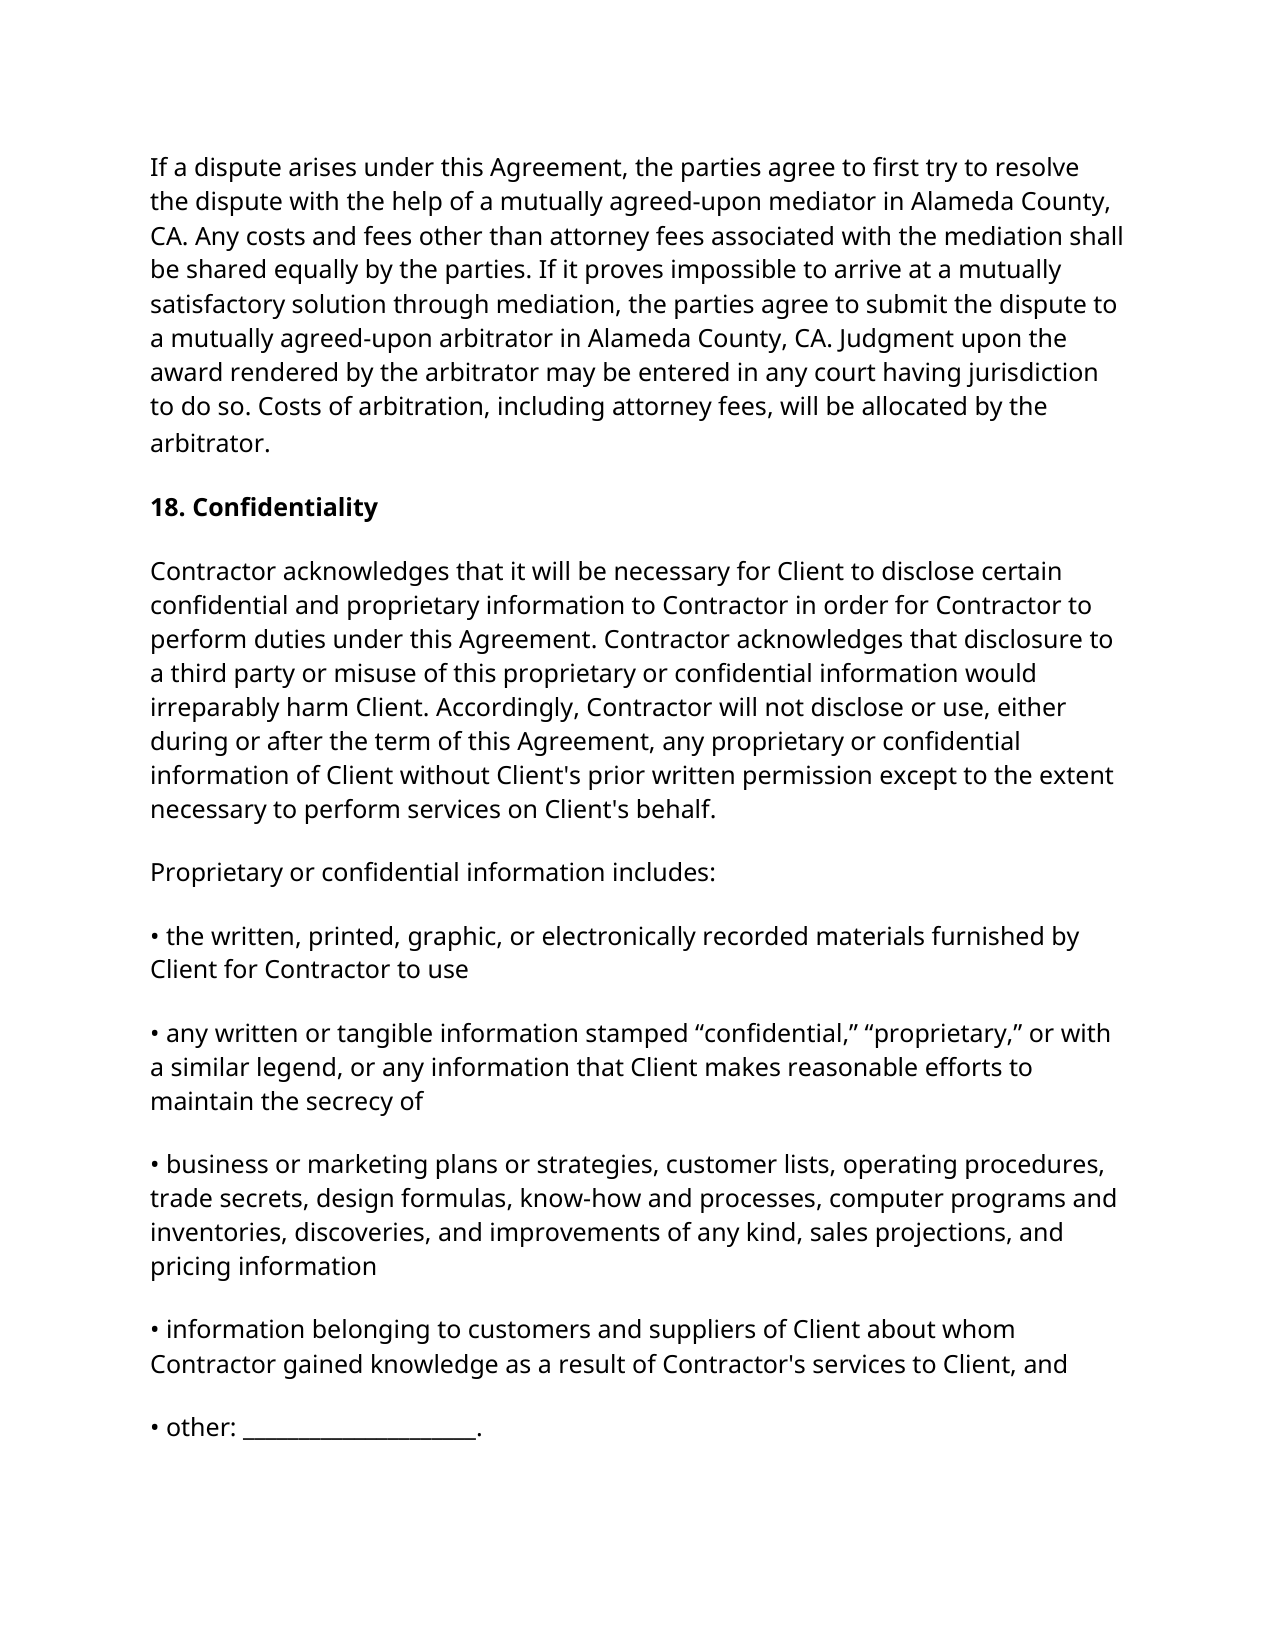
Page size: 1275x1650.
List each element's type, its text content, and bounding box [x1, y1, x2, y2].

text • business or marketing plans or strategies, customer lists, operating procedures, trade secrets, design formulas, know-how and processes, computer programs and inventories, discoveries, and improvements of any kind, sales projections, and pricing information [150, 1147, 1125, 1283]
text • other: _____________________. [150, 1409, 1125, 1443]
text • any written or tangible information stamped “confidential,” “proprietary,” or with a similar legend, or any information that Client makes reasonable efforts to maintain the secrecy of [150, 1015, 1125, 1118]
text • the written, printed, graphic, or electronically recorded materials furnished by Client for Contractor to use [150, 918, 1125, 986]
text If a dispute arises under this Agreement, the parties agree to first try to resolve the dispute with the help of a mutually agreed-upon mediator in Alameda County, CA. Any costs and fees other than attorney fees associated with the mediation shall be shared equally by the parties. If it proves impossible to arrive at a mutually satisfactory solution through mediation, the parties agree to submit the dispute to a mutually agreed-upon arbitrator in Alameda County, CA. Judgment upon the award rendered by the arbitrator may be entered in any court having jurisdiction to do so. Costs of arbitration, including attorney fees, will be allocated by the arbitrator. [150, 150, 1125, 461]
text Proprietary or confidential information includes: [150, 855, 1125, 889]
text 18. Confidentiality [150, 490, 1125, 524]
text • information belonging to customers and suppliers of Client about whom Contractor gained knowledge as a result of Contractor's services to Client, and [150, 1312, 1125, 1380]
text Contractor acknowledges that it will be necessary for Client to disclose certain confidential and proprietary information to Contractor in order for Contractor to perform duties under this Agreement. Contractor acknowledges that disclosure to a third party or misuse of this proprietary or confidential information would irreparably harm Client. Accordingly, Contractor will not disclose or use, either during or after the term of this Agreement, any proprietary or confidential information of Client without Client's prior written permission except to the extent necessary to perform services on Client's behalf. [150, 553, 1125, 826]
